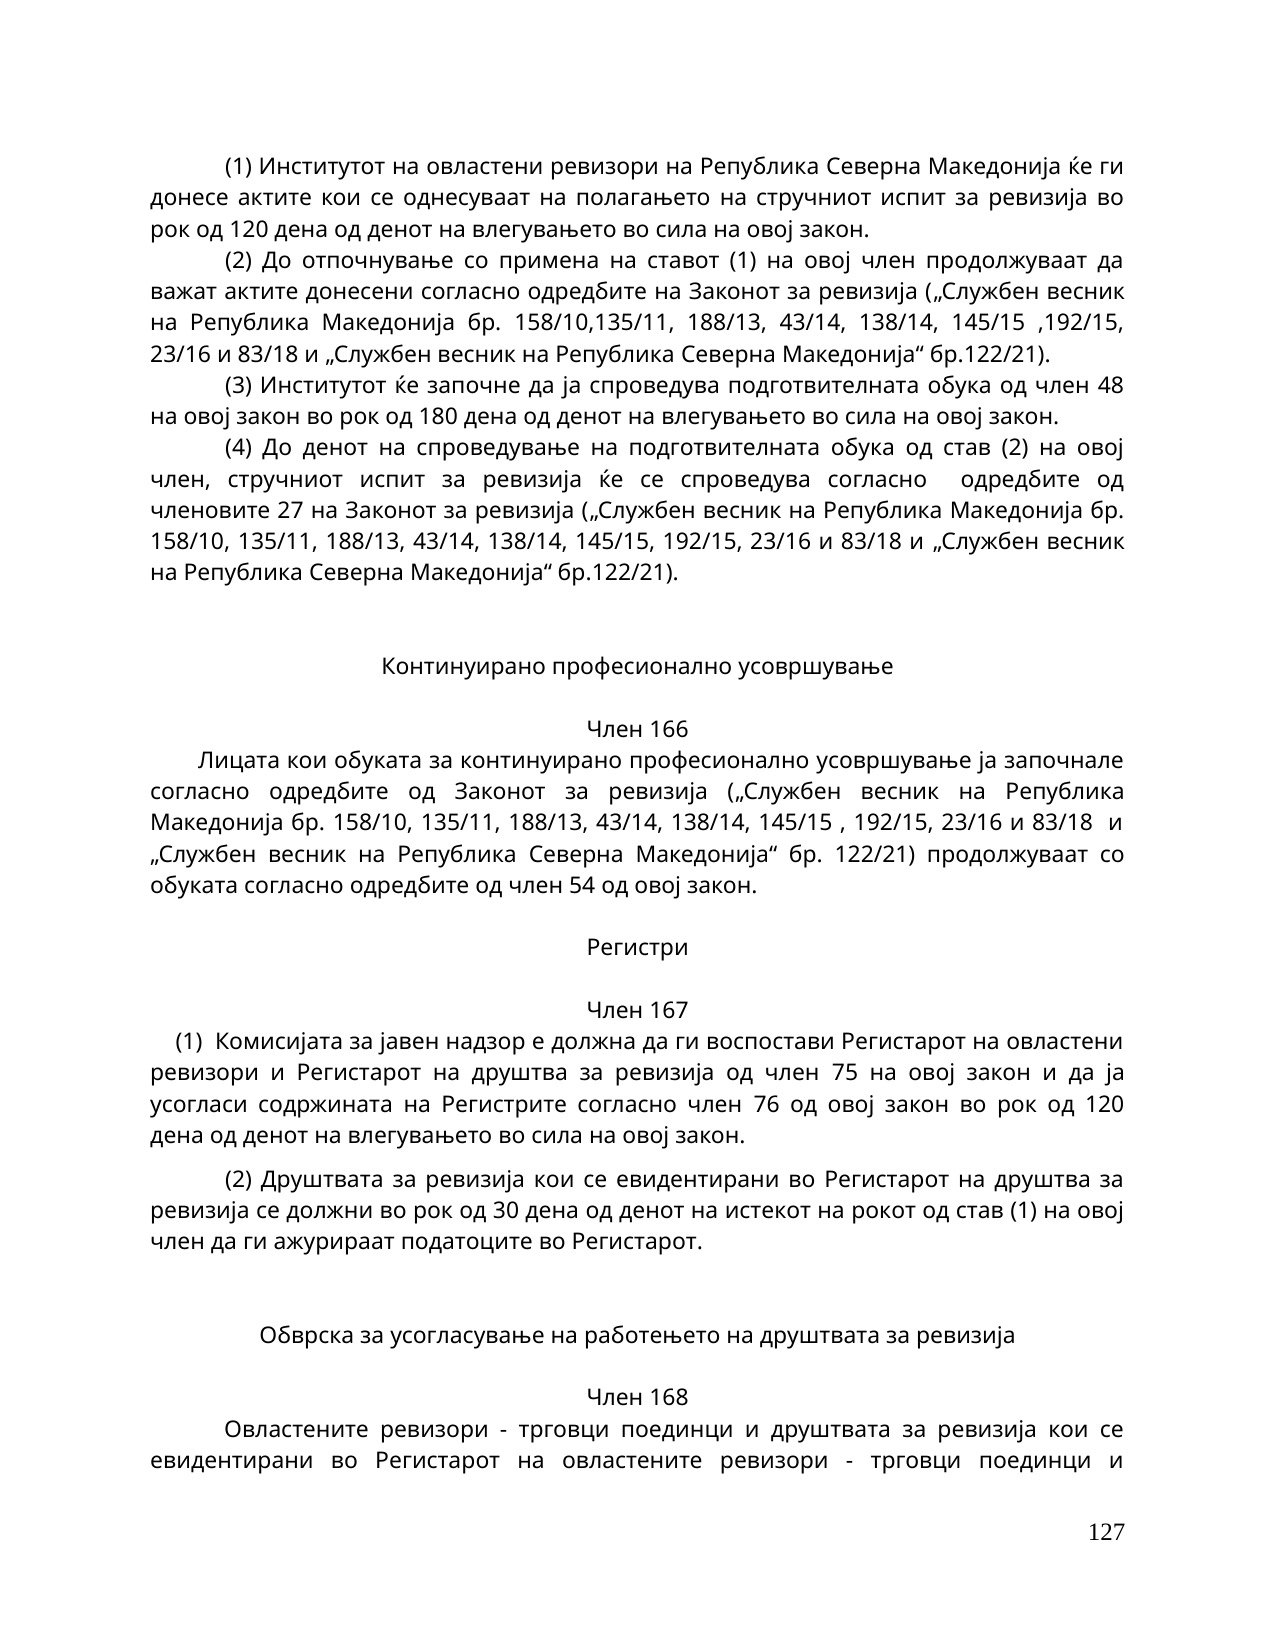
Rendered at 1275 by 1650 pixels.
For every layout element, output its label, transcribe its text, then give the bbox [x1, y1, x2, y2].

text (1) Институтот на овластени ревизори на Република Северна Македонија ќе ги донесе актите кои се однесуваат на полагањето на стручниот испит за ревизија во рок од 120 дена од денот на влегувањето во сила на овој закон. [150, 150, 1125, 244]
text Член 167 [150, 994, 1125, 1025]
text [150, 1412, 1125, 1475]
text (4) До денот на спроведување на подготвителната обука од став (2) на овој член, стручниот испит за ревизија ќе се спроведува согласно одредбите од членовите 27 на Законот за ревизија („Службен весник на Република Македонија бр. 158/10, 135/11, 188/13, 43/14, 138/14, 145/15, 192/15, 23/16 и 83/18 и „Службен весник на Република Северна Македонија“ бр.122/21). [150, 431, 1125, 587]
text Член 168 [150, 1381, 1125, 1412]
text Член 166 [150, 712, 1125, 744]
text Континуирано професионално усовршување [150, 650, 1125, 681]
text (3) Институтот ќе започне да ја спроведува подготвителната обука од член 48 на овој закон во рок од 180 дена од денот на влегувањето во сила на овој закон. [150, 369, 1125, 431]
text (1) Комисијата за јавен надзор е должна да ги воспостави Регистарот на овластени ревизори и Регистарот на друштва за ревизија од член 75 на овој закон и да ја усогласи содржината на Регистрите согласно член 76 од овој закон во рок од 120 дена од денот на влегувањето во сила на овој закон. [150, 1025, 1125, 1150]
text Обврска за усогласување на работењето на друштвата за ревизија [150, 1319, 1125, 1350]
text Лицата кои обуката за континуирано професионално усовршување ја започнале согласно одредбите од Законот за ревизија („Службен весник на Република Македонија бр. 158/10, 135/11, 188/13, 43/14, 138/14, 145/15 , 192/15, 23/16 и 83/18 и „Службен весник на Република Северна Македонија“ бр. 122/21) продолжуваат со обуката согласно одредбите од член 54 од овој закон. [150, 744, 1125, 900]
text (2) Друштвата за ревизија кои се евидентирани во Регистарот на друштва за ревизија се должни во рок од 30 дена од денот на истекот на рокот од став (1) на овој член да ги ажурираат податоците во Регистарот. [150, 1162, 1125, 1256]
text Регистри [150, 931, 1125, 962]
text (2) До отпочнување со примена на ставот (1) на овој член продолжуваат да важат актите донесени согласно одредбите на Законот за ревизија („Службен весник на Република Македонија бр. 158/10,135/11, 188/13, 43/14, 138/14, 145/15 ,192/15, 23/16 и 83/18 и „Службен весник на Република Северна Македонија“ бр.122/21). [150, 244, 1125, 369]
